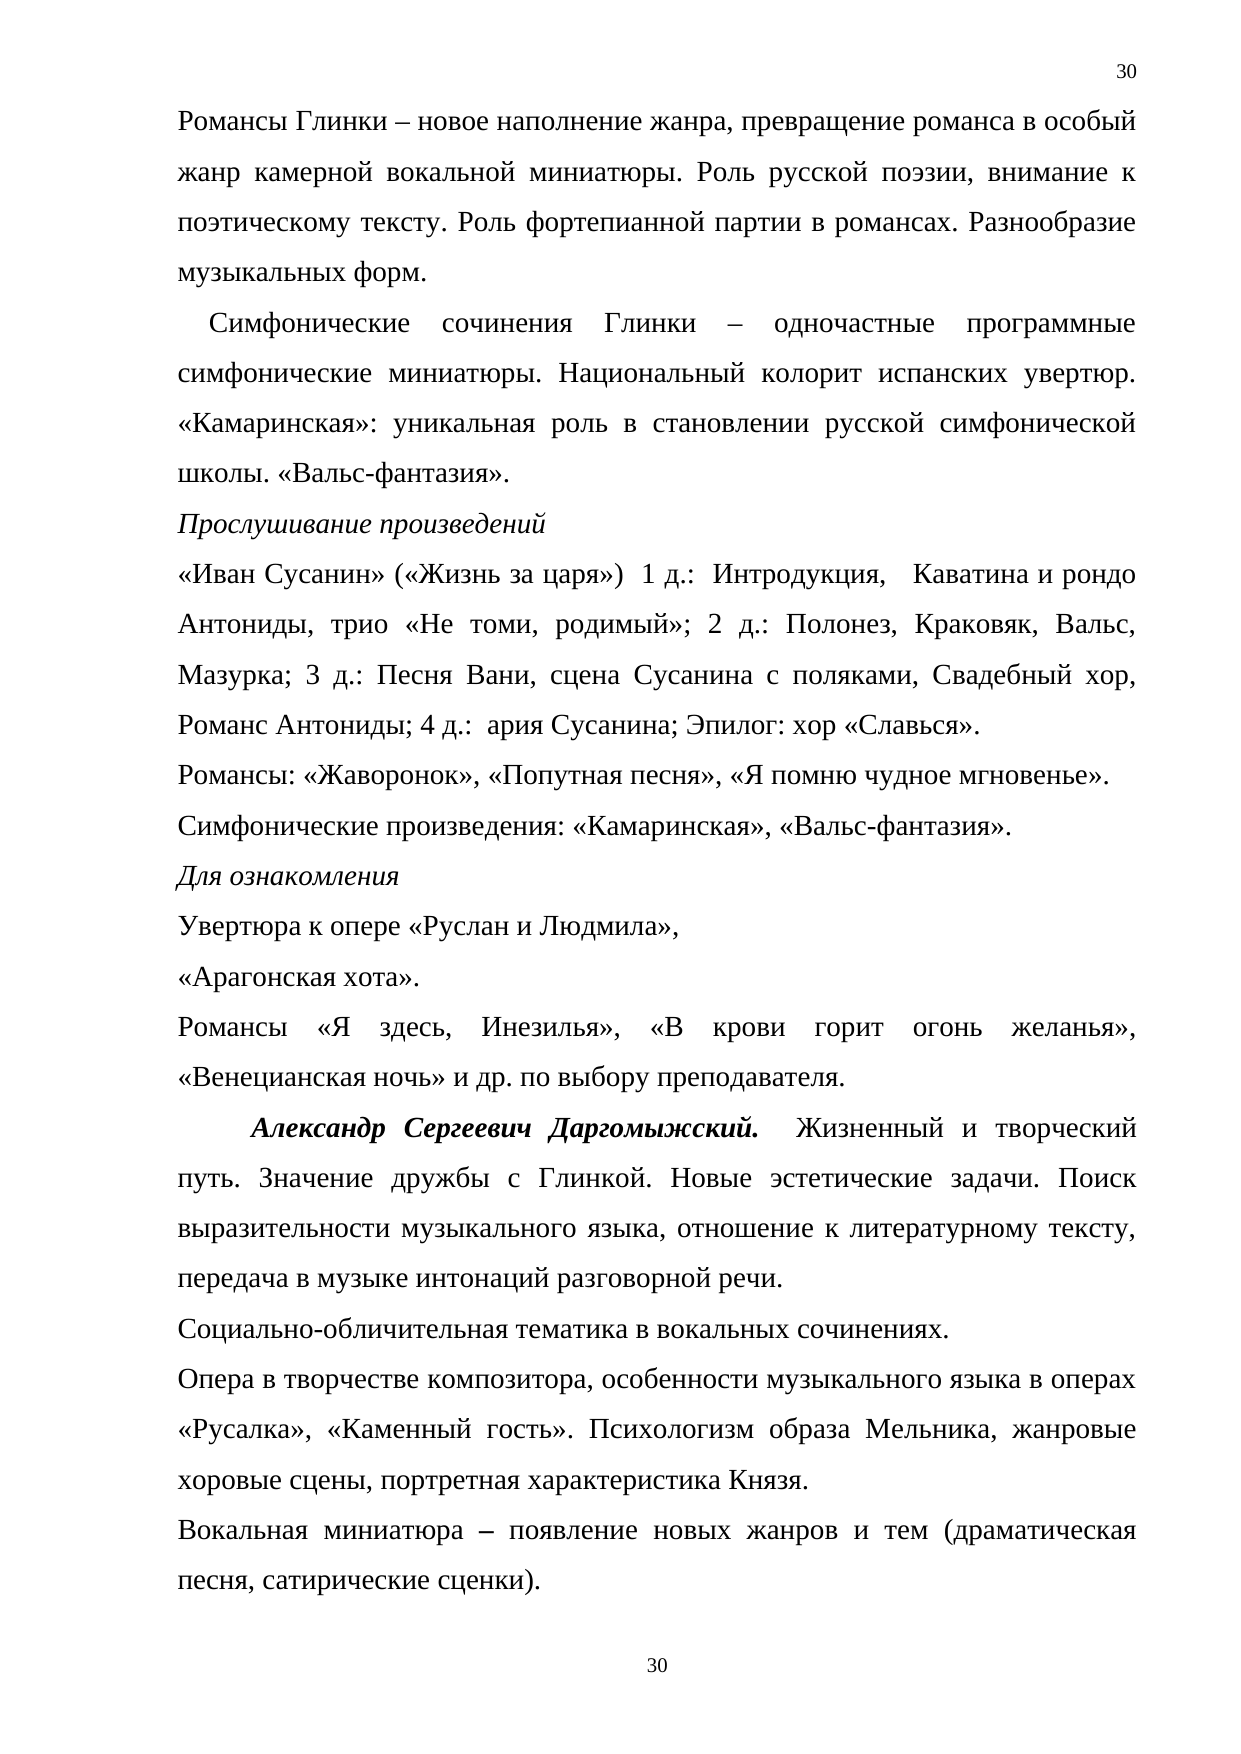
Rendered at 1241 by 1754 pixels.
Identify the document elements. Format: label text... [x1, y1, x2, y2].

text Для ознакомления [177, 858, 1137, 892]
text Симфонические произведения: «Камаринская», «Вальс-фантазия». [177, 808, 1137, 841]
text Симфонические сочинения Глинки – одночастные программные симфонические миниатюры. Национальный колорит испанских увертюр. «Камаринская»: уникальная роль в становлении русской симфонической школы. «Вальс-фантазия». [177, 305, 1137, 489]
text Прослушивание произведений [177, 506, 1137, 539]
text Романсы Глинки – новое наполнение жанра, превращение романса в особый жанр камерной вокальной миниатюры. Роль русской поэзии, внимание к поэтическому тексту. Роль фортепианной партии в романсах. Разнообразие музыкальных форм. [177, 103, 1137, 288]
text «Арагонская хота». [177, 959, 1137, 992]
text Романсы «Я здесь, Инезилья», «В крови горит огонь желанья», «Венецианская ночь» и др. по выбору преподавателя. [177, 1009, 1137, 1093]
text Опера в творчестве композитора, особенности музыкального языка в операх «Русалка», «Каменный гость». Психологизм образа Мельника, жанровые хоровые сцены, портретная характеристика Князя. [177, 1361, 1137, 1495]
text Романсы: «Жаворонок», «Попутная песня», «Я помню чудное мгновенье». [177, 757, 1137, 791]
text «Иван Сусанин» («Жизнь за царя») 1 д.: Интродукция, Каватина и рондо Антониды, трио «Не томи, родимый»; 2 д.: Полонез, Краковяк, Вальс, Мазурка; 3 д.: Песня Вани, сцена Сусанина с поляками, Свадебный хор, Романс Антониды; 4 д.: ария Сусанина; Эпилог: хор «Славься». [177, 556, 1137, 741]
text Социально-обличительная тематика в вокальных сочинениях. [177, 1311, 1137, 1344]
text Александр Сергеевич Даргомыжский. Жизненный и творческий путь. Значение дружбы с Глинкой. Новые эстетические задачи. Поиск выразительности музыкального языка, отношение к литературному тексту, передача в музыке интонаций разговорной речи. [177, 1110, 1137, 1294]
text Увертюра к опере «Руслан и Людмила», [177, 908, 1137, 942]
text Вокальная миниатюра – появление новых жанров и тем (драматическая песня, сатирические сценки). [177, 1512, 1137, 1596]
